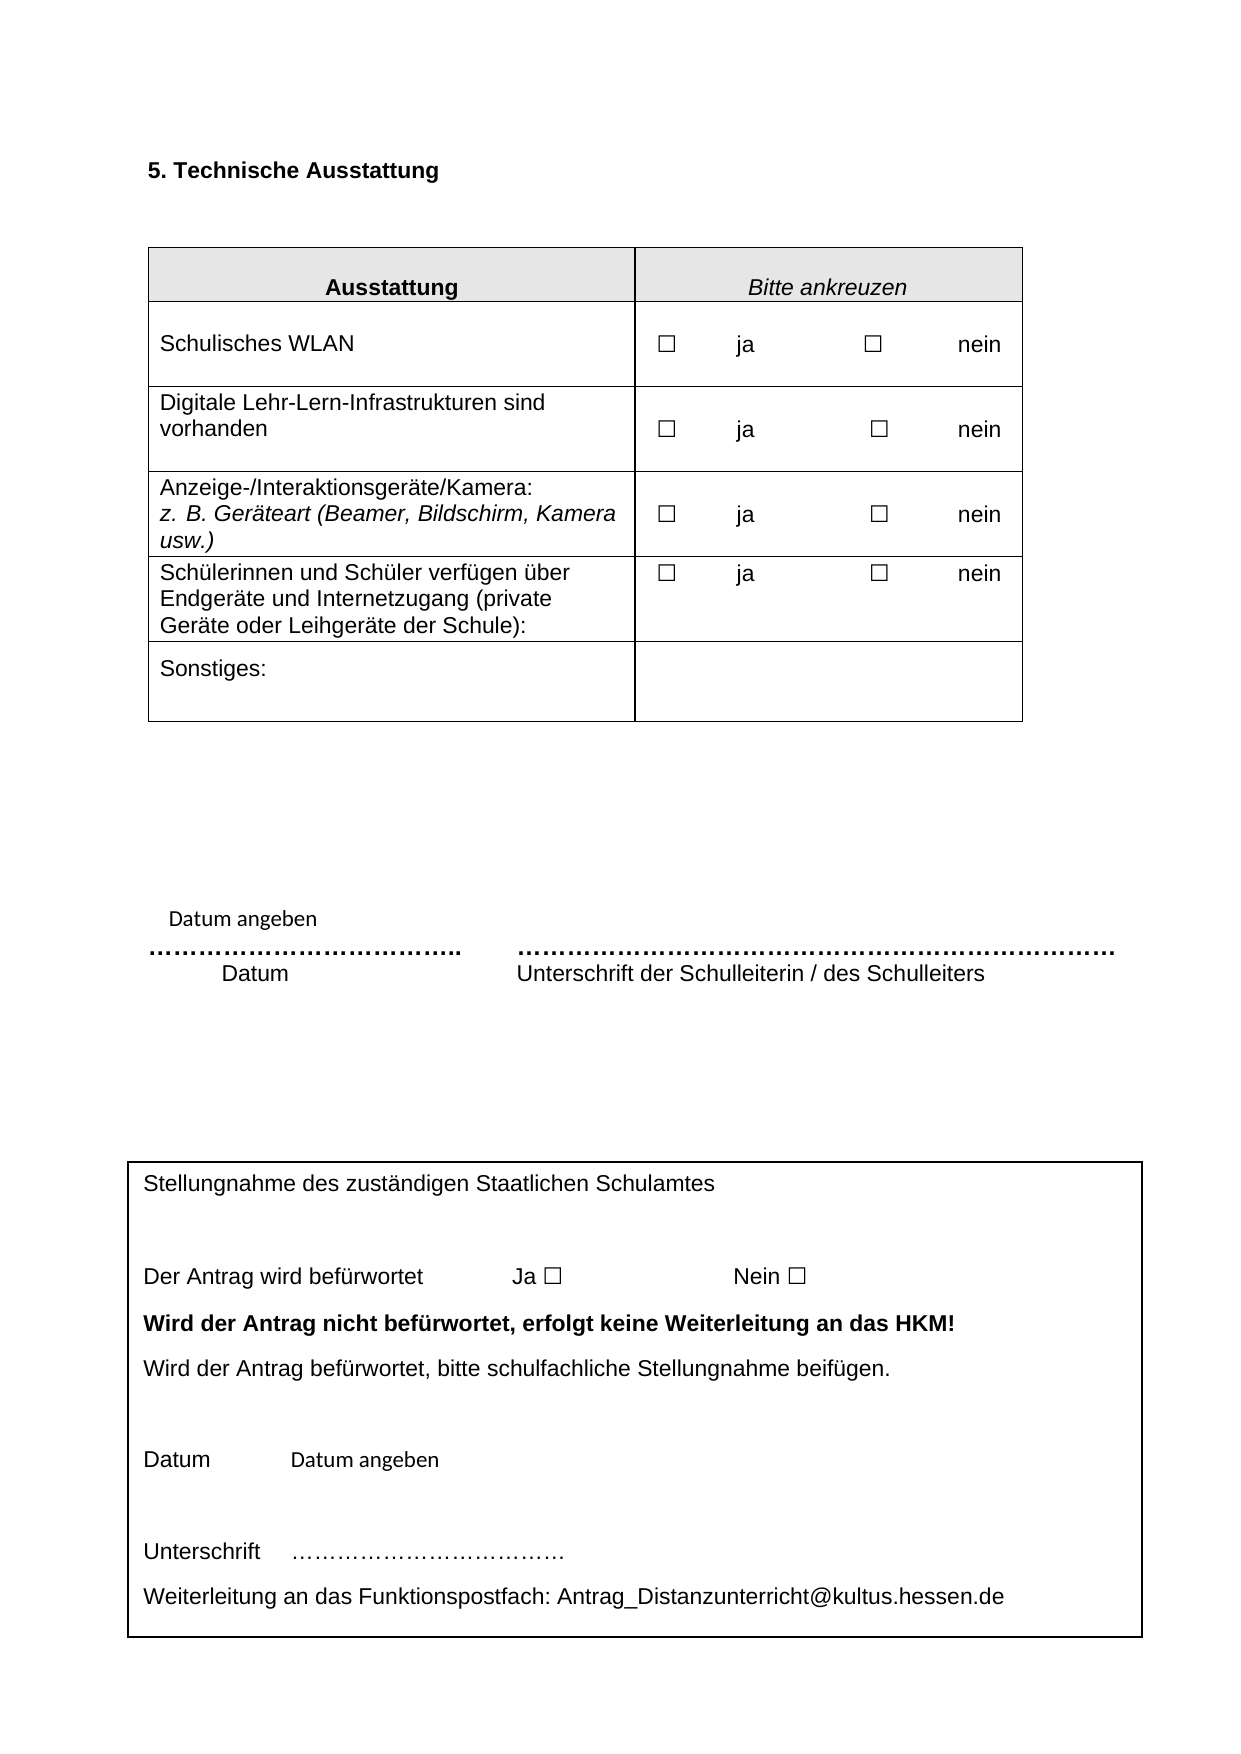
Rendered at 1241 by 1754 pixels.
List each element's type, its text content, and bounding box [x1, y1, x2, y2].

table_cell [636, 642, 1022, 721]
text 5. Technische Ausstattung [148, 157, 1152, 183]
table_cell ja nein [636, 472, 1022, 556]
table_cell Anzeige-/Interaktionsgeräte/Kamera: z. B. Geräteart (Beamer, Bildschirm, Kamera usw.) [149, 472, 634, 556]
table_cell Schulisches WLAN [149, 302, 634, 386]
table_cell Digitale Lehr-Lern-Infrastrukturen sind vorhanden [149, 387, 634, 471]
table_cell ja nein [636, 302, 1022, 386]
table_header Ausstattung [149, 248, 634, 301]
table_header Bitte ankreuzen [636, 248, 1022, 301]
text ……………………………….. ……………………………………………………………… [148, 932, 1152, 960]
table_cell Sonstiges: [149, 642, 634, 721]
table_cell ja nein [636, 387, 1022, 471]
table_cell ja nein [636, 557, 1022, 641]
table_cell Schülerinnen und Schüler verfügen über Endgeräte und Internetzugang (private Geräte oder Leihgeräte der Schule): [149, 557, 634, 641]
text Datum Unterschrift der Schulleiterin / des Schulleiters [148, 960, 1152, 987]
